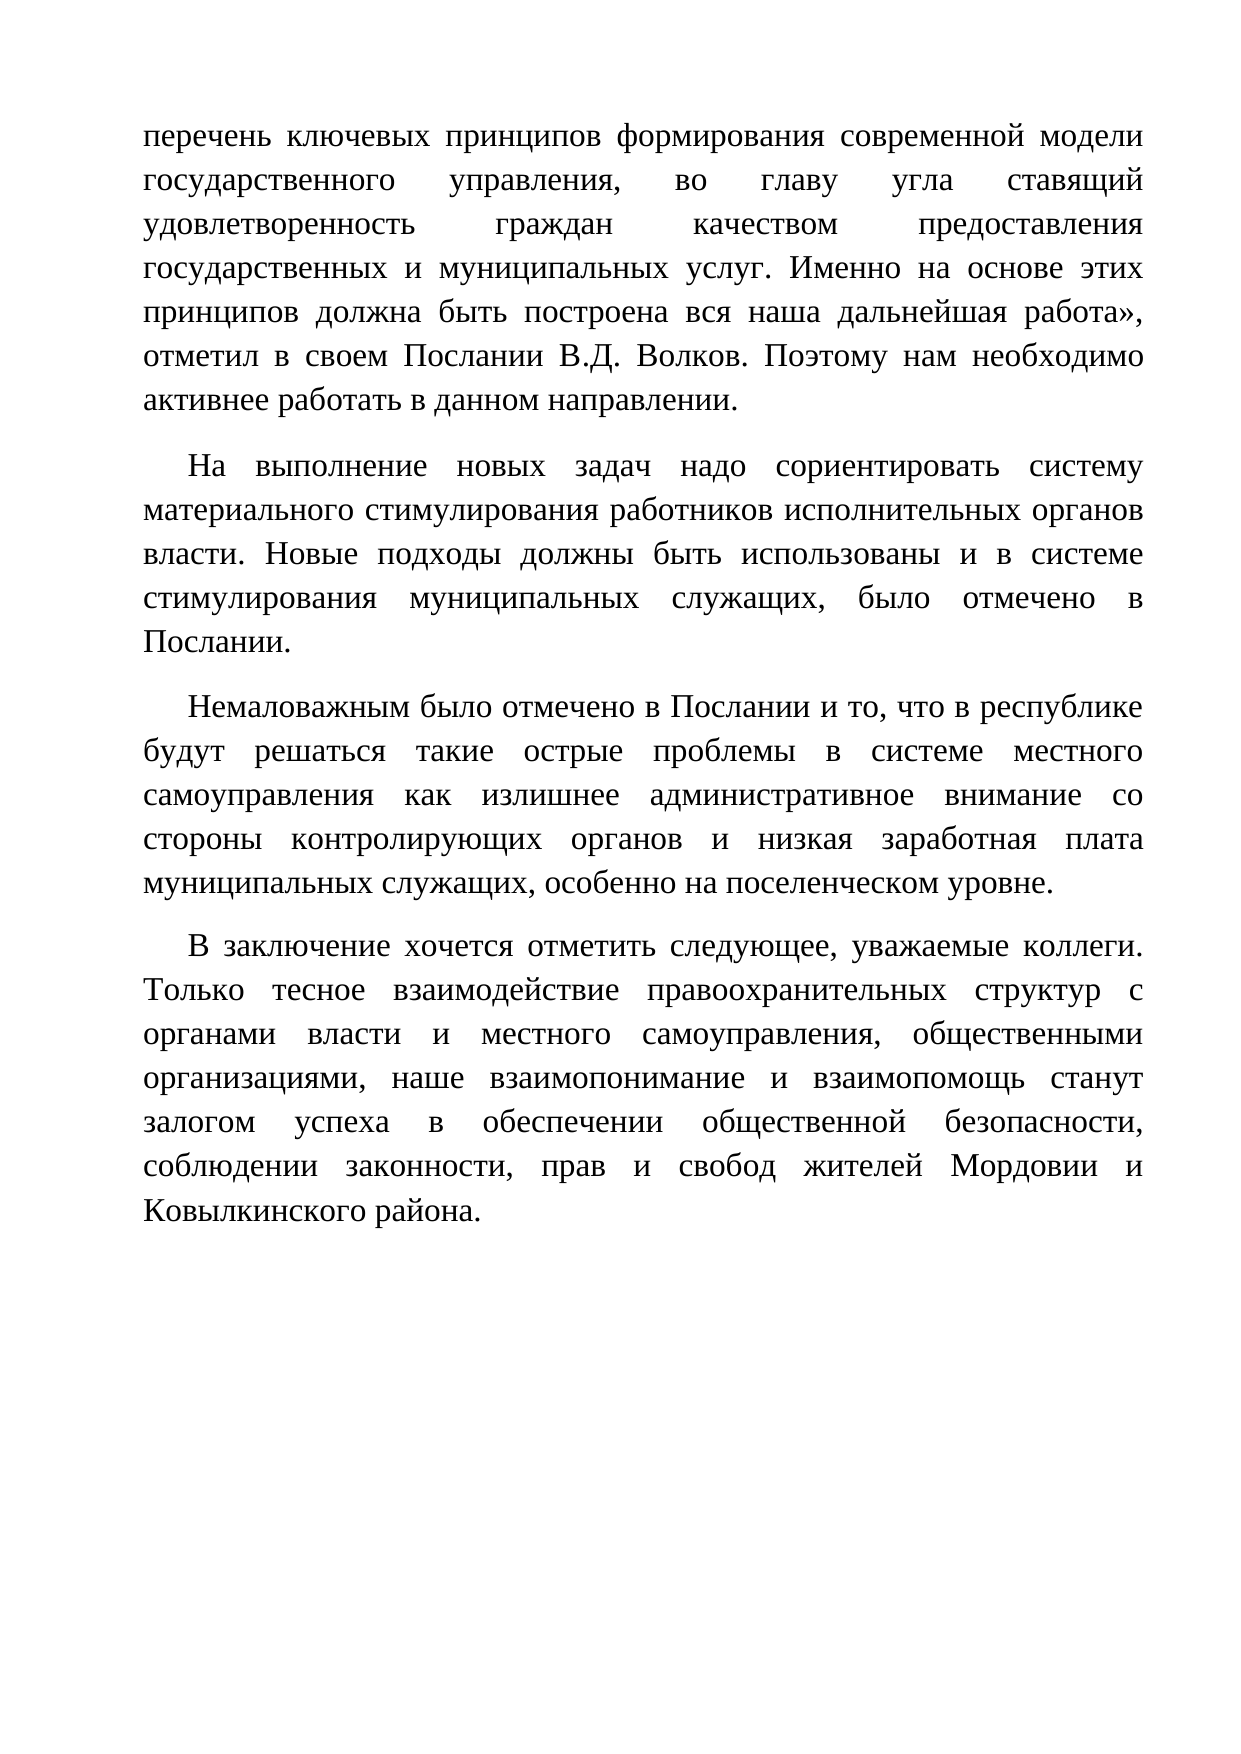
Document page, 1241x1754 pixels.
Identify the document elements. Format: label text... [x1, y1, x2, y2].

text Немаловажным было отмечено в Послании и то, что в республике будут решаться такие острые проблемы в системе местного самоуправления как излишнее административное внимание со стороны контролирующих органов и низкая заработная плата муниципальных служащих, особенно на поселенческом уровне. [143, 686, 1144, 901]
text В заключение хочется отметить следующее, уважаемые коллеги. Только тесное взаимодействие правоохранительных структур с органами власти и местного самоуправления, общественными организациями, наше взаимопонимание и взаимопомощь станут залогом успеха в обеспечении общественной безопасности, соблюдении законности, прав и свобод жителей Мордовии и Ковылкинского района. [143, 925, 1144, 1228]
text На выполнение новых задач надо сориентировать систему материального стимулирования работников исполнительных органов власти. Новые подходы должны быть использованы и в системе стимулирования муниципальных служащих, было отмечено в Послании. [143, 445, 1144, 660]
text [143, 115, 1144, 418]
